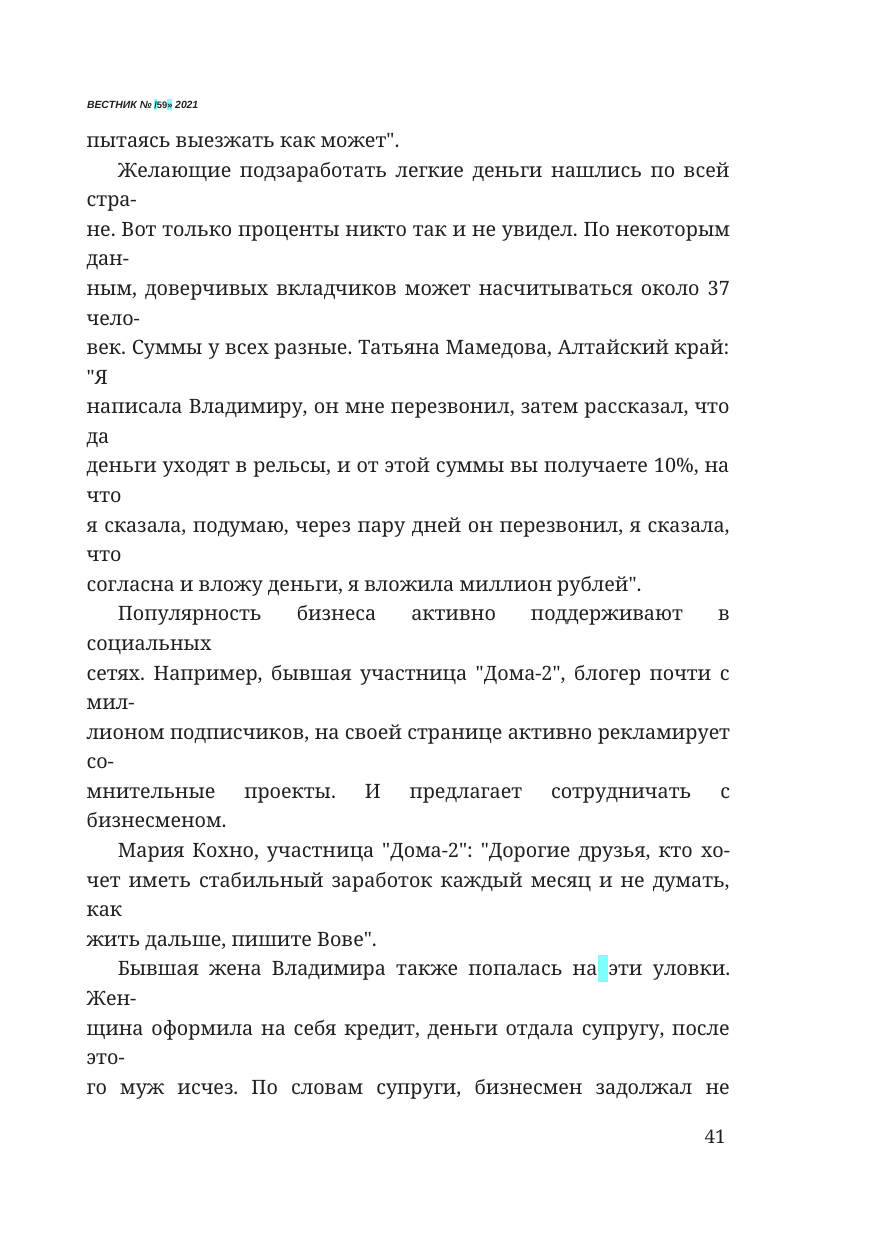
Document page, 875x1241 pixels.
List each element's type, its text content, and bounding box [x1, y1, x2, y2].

text 41 [704, 1123, 725, 1149]
text Популярность бизнеса активно поддерживают в социальных сетях. Например, бывшая участница "Дома-2", блогер почти с мил- лионом подписчиков, на своей странице активно рекламирует со- мнительные проекты. И предлагает сотрудничать с бизнесменом. [86, 600, 730, 834]
text Мария Кохно, участница "Дома-2": "Дорогие друзья, кто хо- чет иметь стабильный заработок каждый месяц и не думать, как жить дальше, пишите Вове". [86, 836, 730, 952]
text Бывшая жена Владимира также попалась на эти уловки. Жен- щина оформила на себя кредит, деньги отдала супругу, после это- го муж исчез. По словам супруги, бизнесмен задолжал не только знакомым, но и своим родителям. [86, 955, 730, 1105]
text пытаясь выезжать как может". [86, 126, 730, 153]
text Желающие подзаработать легкие деньги нашлись по всей стра- не. Вот только проценты никто так и не увидел. По некоторым дан- ным, доверчивых вкладчиков может насчитываться около 37 чело- век. Суммы у всех разные. Татьяна Мамедова, Алтайский край: "Я написала Владимиру, он мне перезвонил, затем рассказал, что да деньги уходят в рельсы, и от этой суммы вы получаете 10%, на что я сказала, подумаю, через пару дней он перезвонил, я сказала, что согласна и вложу деньги, я вложила миллион рублей". [86, 156, 730, 597]
